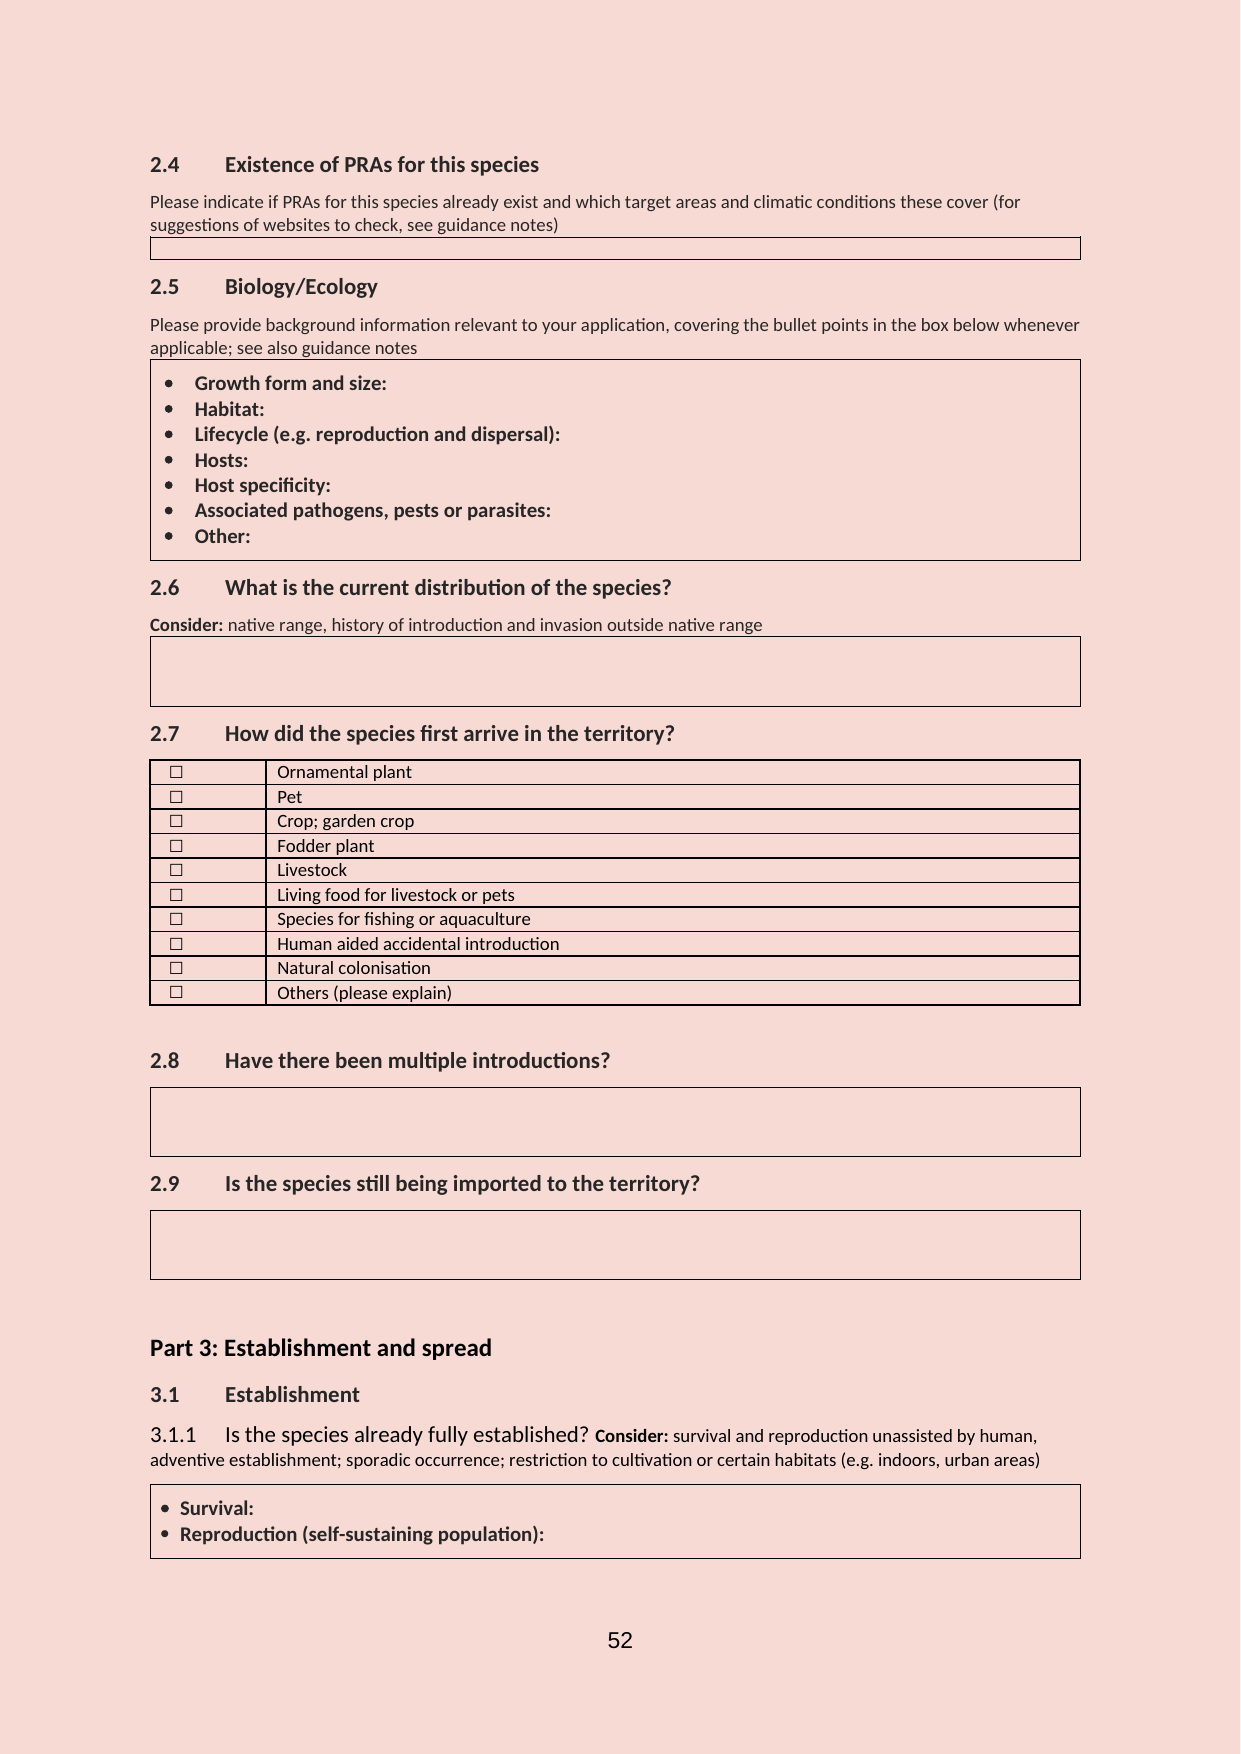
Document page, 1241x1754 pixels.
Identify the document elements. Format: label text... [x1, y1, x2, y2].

table_header Growth form and size: Habitat: Lifecycle (e.g. reproduction and dispersal): Hosts: Host specificity: Associated pathogens, pests or parasites: Other: [151, 360, 1080, 560]
table_cell Natural colonisation [267, 957, 1079, 979]
text Part 3: Establishment and spread [150, 1333, 1090, 1363]
table_cell [151, 981, 265, 1004]
table_header [151, 761, 265, 784]
table_cell [151, 908, 265, 931]
text 2.5 Biology/Ecology [150, 272, 1090, 300]
table_header [151, 1211, 1080, 1279]
table_cell [151, 957, 265, 979]
table_header [151, 637, 1080, 706]
table_cell [151, 859, 265, 882]
table_cell Living food for livestock or pets [267, 883, 1079, 906]
table_cell [151, 785, 265, 808]
text 3.1 Establishment [150, 1380, 1090, 1408]
table_header [151, 238, 1080, 259]
text 2.9 Is the species still being imported to the territory? [150, 1169, 1090, 1197]
text Please provide background information relevant to your application, covering the bullet points in the box below whenever applicable; see also guidance notes [150, 313, 1090, 359]
text 2.8 Have there been multiple introductions? [150, 1046, 1090, 1074]
table_cell Others (please explain) [267, 981, 1079, 1004]
table_cell Crop; garden crop [267, 810, 1079, 833]
text Please indicate if PRAs for this species already exist and which target areas and climatic conditions these cover (for suggestions of websites to check, see guidance notes) [150, 191, 1090, 236]
table_cell Fodder plant [267, 834, 1079, 857]
text 3.1.1 Is the species already fully established? Consider: survival and reproduction unassisted by human, adventive establishment; sporadic occurrence; restriction to cultivation or certain habitats (e.g. indoors, urban areas) [150, 1420, 1090, 1471]
table_header Survival: Reproduction (self-sustaining population): [151, 1485, 1080, 1558]
table_header Ornamental plant [267, 761, 1079, 784]
table_cell Species for fishing or aquaculture [267, 908, 1079, 931]
text 2.7 How did the species first arrive in the territory? [150, 719, 1090, 747]
table_cell Human aided accidental introduction [267, 932, 1079, 955]
table_cell Livestock [267, 859, 1079, 882]
table_cell [151, 883, 265, 906]
table_header [151, 1088, 1080, 1156]
table_cell [151, 932, 265, 955]
text Consider: native range, history of introduction and invasion outside native range [150, 613, 1090, 636]
table_cell [151, 810, 265, 833]
text 2.6 What is the current distribution of the species? [150, 573, 1090, 601]
text 2.4 Existence of PRAs for this species [150, 150, 1090, 178]
table_cell Pet [267, 785, 1079, 808]
table_cell [151, 834, 265, 857]
